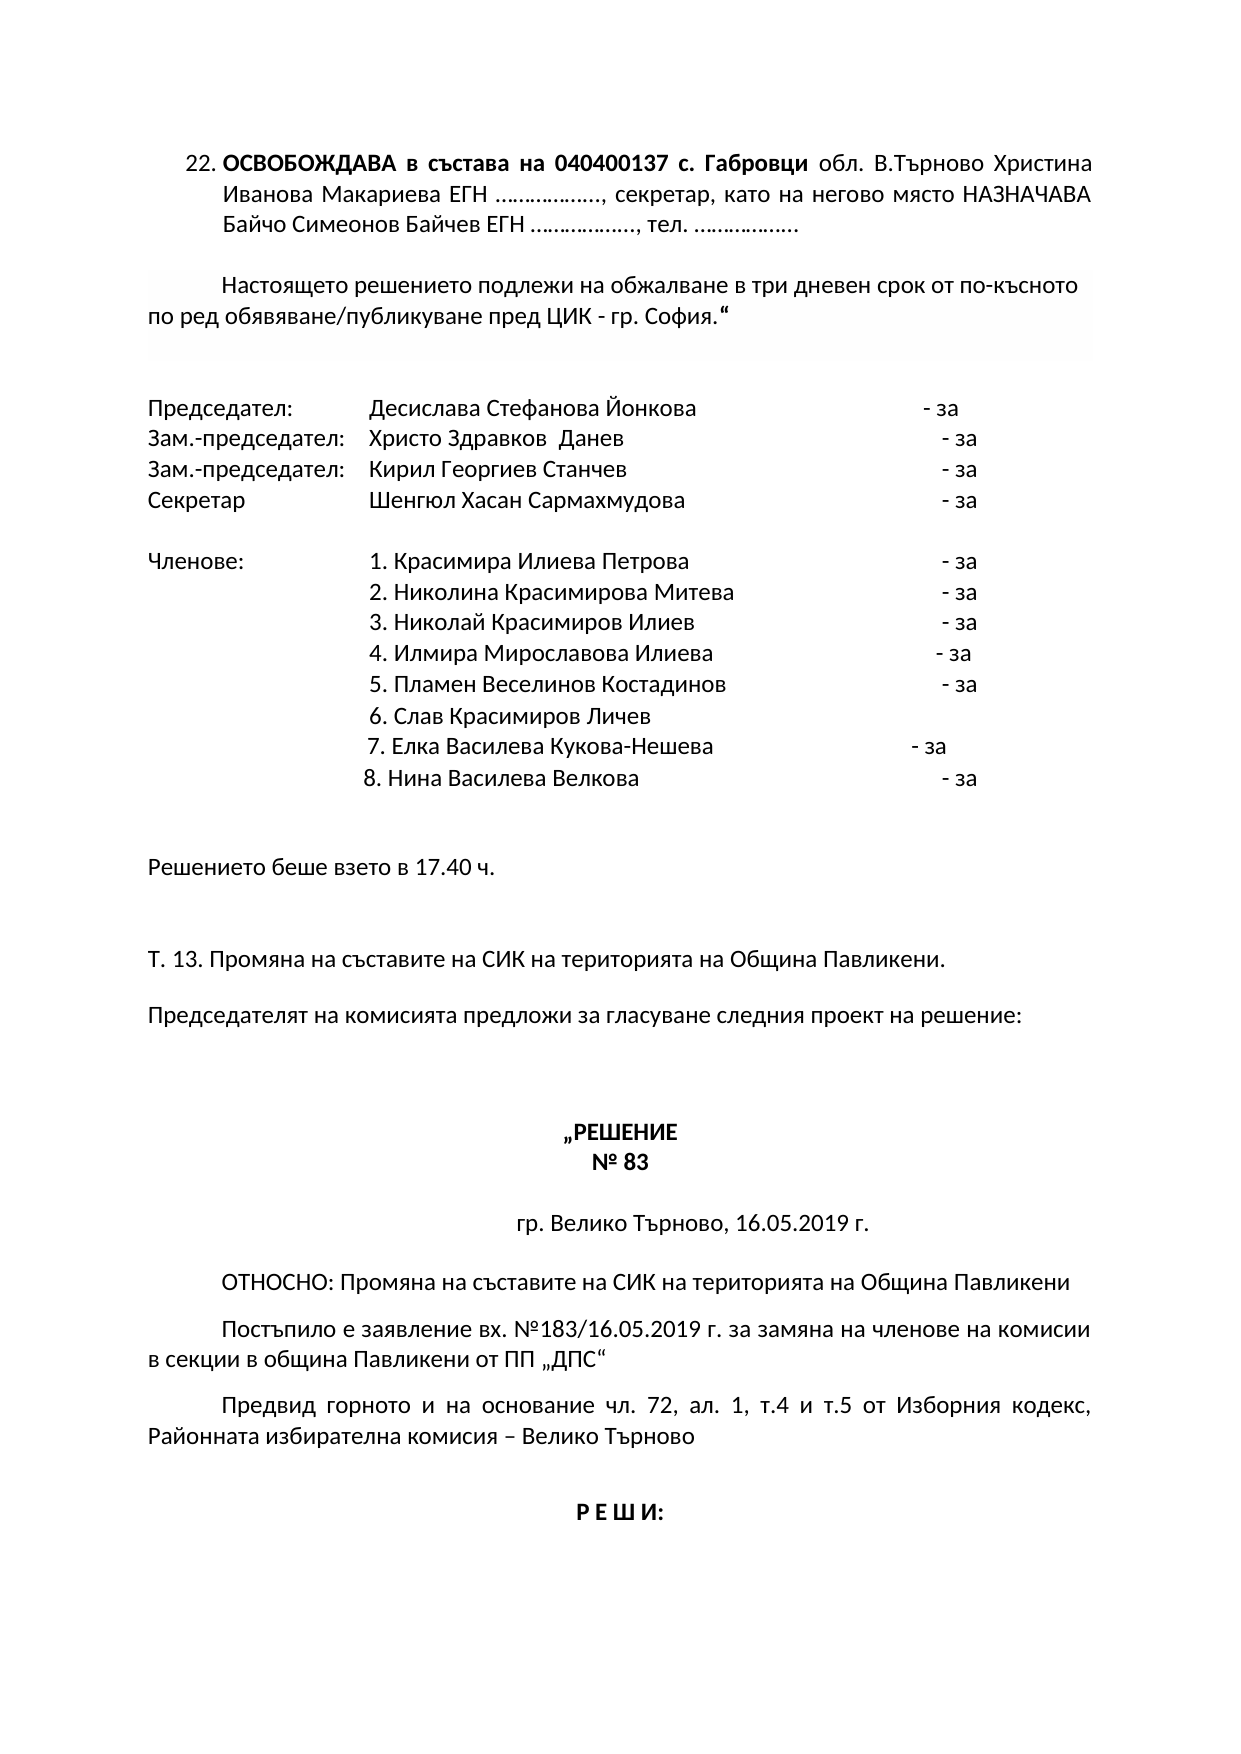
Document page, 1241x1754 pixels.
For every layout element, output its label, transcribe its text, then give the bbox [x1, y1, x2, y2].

text 4. Илмира Мирославова Илиева - за [148, 637, 1093, 668]
text 6. Слав Красимиров Личев [148, 699, 1093, 730]
text № 83 [148, 1146, 1093, 1177]
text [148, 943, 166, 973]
text Р Е Ш И: [148, 1497, 1093, 1527]
text ОТНОСНО: Промяна на съставите на СИК на територията на Община Павликени [148, 1267, 1093, 1297]
text 3. Николай Красимиров Илиев - за [148, 606, 1093, 637]
text Предвид горното и на основание чл. 72, ал. 1, т.4 и т.5 от Изборния кодекс, Районната избирателна комисия – Велико Търново [148, 1389, 1093, 1450]
list ОСВОБОЖДАВА в състава на 040400137 с. Габровци обл. В.Tърново Христина Иванова Макариева ЕГН ……………..., секретар, като на негово място НАЗНАЧАВА Байчо Симеонов Байчев ЕГН ……………..., тел. ……………... [185, 148, 1093, 239]
text Председател: Десислава Стефанова Йонкова - за [148, 392, 1093, 422]
text 8. Нина Василева Велкова - за [148, 761, 1093, 792]
text 7. Елка Василева Кукова-Нешева - за [148, 730, 1093, 761]
text Постъпило е заявление вх. №183/16.05.2019 г. за замяна на членове на комисии в секции в община Павликени от ПП „ДПС“ [148, 1313, 1093, 1374]
text Решението беше взето в 17.40 ч. [148, 851, 1093, 882]
text Секретар Шенгюл Хасан Сармахмудова - за [148, 483, 1093, 514]
text Настоящето решението подлежи на обжалване в три дневен срок от по-късното по ред обявяване/публикуване пред ЦИК - гр. София.“ [148, 270, 1093, 331]
text Зам.-председател: Христо Здравков Данев - за [148, 422, 1093, 453]
text „РЕШЕНИЕ [148, 1116, 1093, 1146]
text Председателят на комисията предложи за гласуване следния проект на решение: [148, 999, 1093, 1029]
text гр. Велико Търново, 16.05.2019 г. [443, 1207, 1093, 1238]
text Членове: 1. Красимира Илиева Петрова - за [148, 545, 1093, 576]
text Зам.-председател: Кирил Георгиев Станчев - за [148, 453, 1093, 483]
text 5. Пламен Веселинов Костадинов - за [295, 668, 1093, 699]
text 2. Николина Красимирова Митева - за [148, 576, 1093, 606]
text Т. 13. Промяна на съставите на СИК на територията на Община Павликени. [209, 943, 1093, 973]
